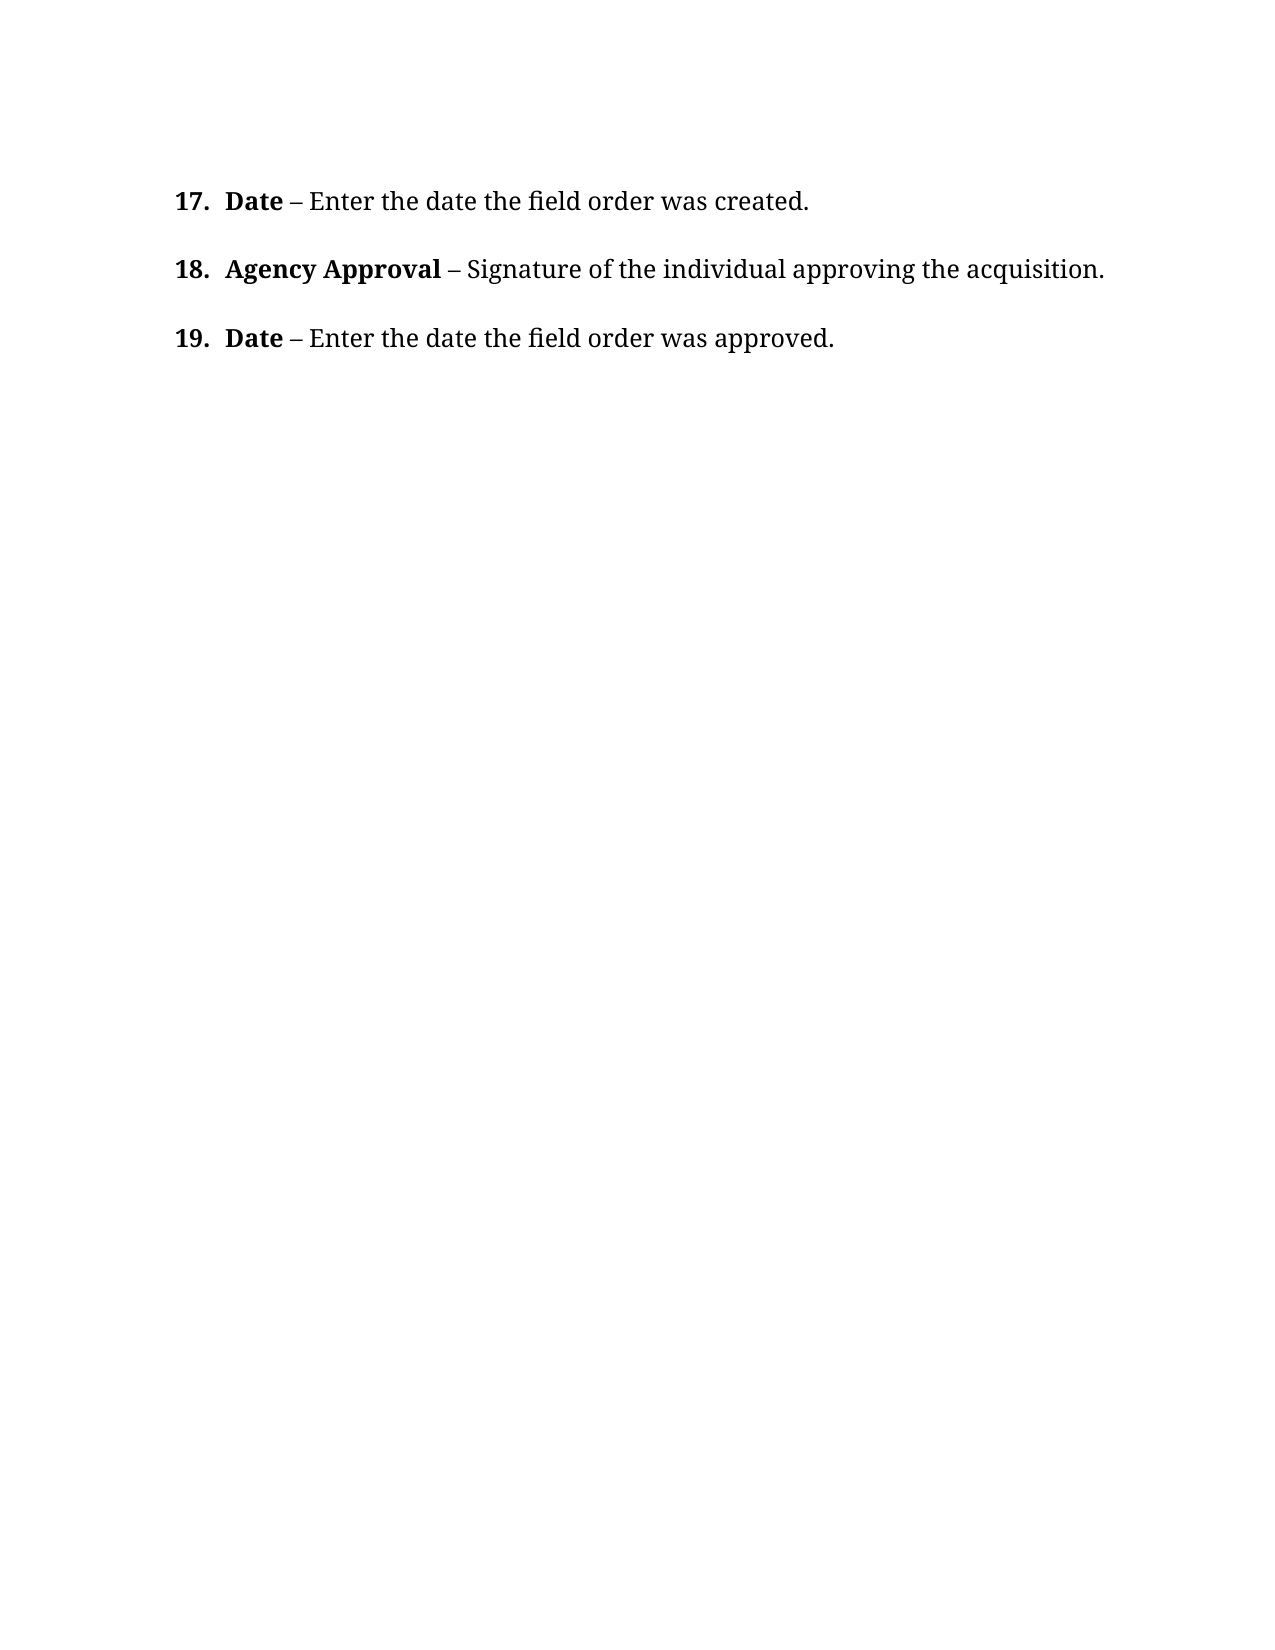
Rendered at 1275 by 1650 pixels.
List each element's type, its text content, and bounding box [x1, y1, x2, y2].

list Date – Enter the date the field order was approved. [175, 320, 1125, 354]
list Agency Approval – Signature of the individual approving the acquisition. [175, 252, 1125, 286]
list Date – Enter the date the field order was created. [175, 184, 1125, 218]
